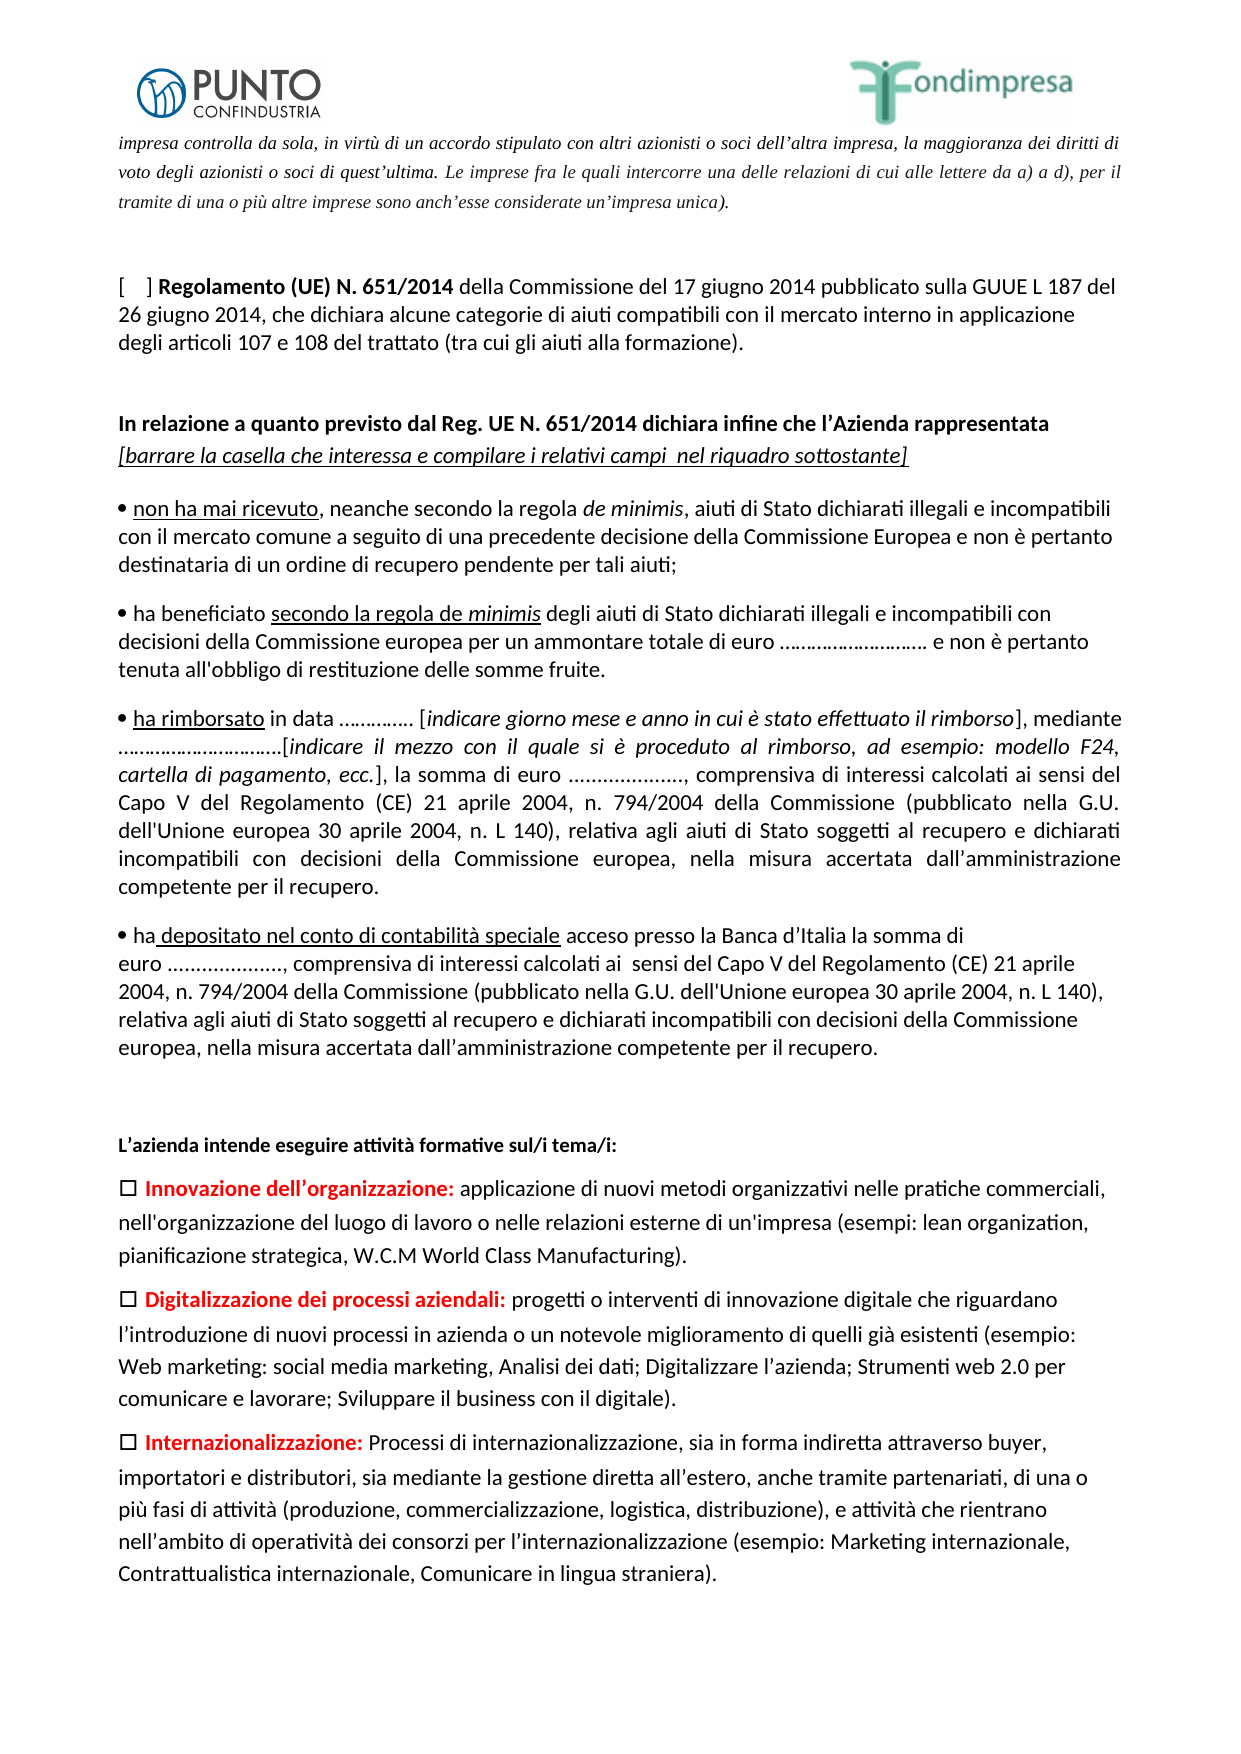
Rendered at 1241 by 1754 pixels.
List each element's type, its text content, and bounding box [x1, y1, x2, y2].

text ha depositato nel conto di contabilità speciale acceso presso d’Italia la somma di euro ...................., comprensiva di interessi calcolati ai sensi del Capo V del Regolamento (CE) 21 aprile 2004, n. 794/2004 della Commissione (pubblicato nella G.U. dell'Unione europea 30 aprile 2004, n. L 140), relativa agli aiuti di Stato soggetti al recupero e dichiarati incompatibili con decisioni della Commissione europea, nella misura accertata dall’amministrazione competente per il recupero. [118, 921, 1122, 1061]
picture [133, 59, 327, 127]
text [ ] Regolamento (UE) N. 651/2014 della Commissione del 17 giugno 2014 pubblicato sulla GUUE L 187 del 26 giugno 2014, che dichiara alcune categorie di aiuti compatibili con il mercato interno in applicazione degli articoli 107 e 108 del trattato (tra cui gli aiuti alla formazione). [118, 272, 1122, 356]
text ha beneficiato secondo la regola de minimis degli aiuti di Stato dichiarati illegali e incompatibili con decisioni della Commissione europea per un ammontare totale di euro ………………………. e non è pertanto tenuta all'obbligo di restituzione delle somme fruite. [118, 599, 1122, 683]
text ha rimborsato in data ………….. [indicare giorno mese e anno in cui è stato effettuato il rimborso], mediante ………………………….[indicare il mezzo con il quale si è proceduto al rimborso, ad esempio: modello F24, cartella di pagamento, ecc.], la somma di euro ...................., comprensiva di interessi calcolati ai sensi del Capo V del Regolamento (CE) , n. 794/2004 della Commissione (pubblicato nella G.U. dell'Unione europea , n. L 140), relativa agli aiuti di Stato soggetti al recupero e dichiarati incompatibili con decisioni della Commissione europea, nella misura accertata dall’amministrazione competente per il recupero. [118, 704, 1122, 900]
text non ha mai ricevuto, neanche secondo la regola de minimis, aiuti di Stato dichiarati illegali e incompatibili con il mercato comune a seguito di una precedente decisione della Commissione Europea e non è pertanto destinataria di un ordine di recupero pendente per tali aiuti; [118, 494, 1122, 578]
picture [848, 57, 1076, 127]
text L’azienda intende eseguire attività formative sul/i tema/i: □ Innovazione dell’organizzazione: applicazione di nuovi metodi organizzativi nelle pratiche commerciali, nell'organizzazione del luogo di lavoro o nelle relazioni esterne di un'impresa (esempi: lean organization, pianificazione strategica, W.C.M World Class Manufacturing). □ Digitalizzazione dei processi aziendali: progetti o interventi di innovazione digitale che riguardano l’introduzione di nuovi processi in azienda o un notevole miglioramento di quelli già esistenti (esempio: Web marketing: social media marketing, Analisi dei dati; Digitalizzare l’azienda; Strumenti web 2.0 per comunicare e lavorare; Sviluppare il business con il digitale). □ Internazionalizzazione: Processi di internazionalizzazione, sia in forma indiretta attraverso buyer, importatori e distributori, sia mediante la gestione diretta all’estero, anche tramite partenariati, di una o più fasi di attività (produzione, commercializzazione, logistica, distribuzione), e attività che rientrano nell’ambito di operatività dei consorzi per l’internazionalizzazione (esempio: Marketing internazionale, Contrattualistica internazionale, Comunicare in lingua straniera). [118, 1132, 1122, 1588]
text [118, 126, 1122, 214]
text In relazione a quanto previsto dal Reg. UE N. 651/2014 dichiara infine che l’Azienda rappresentata [barrare la casella che interessa e compilare i relativi campi nel riquadro sottostante] [118, 409, 1122, 469]
